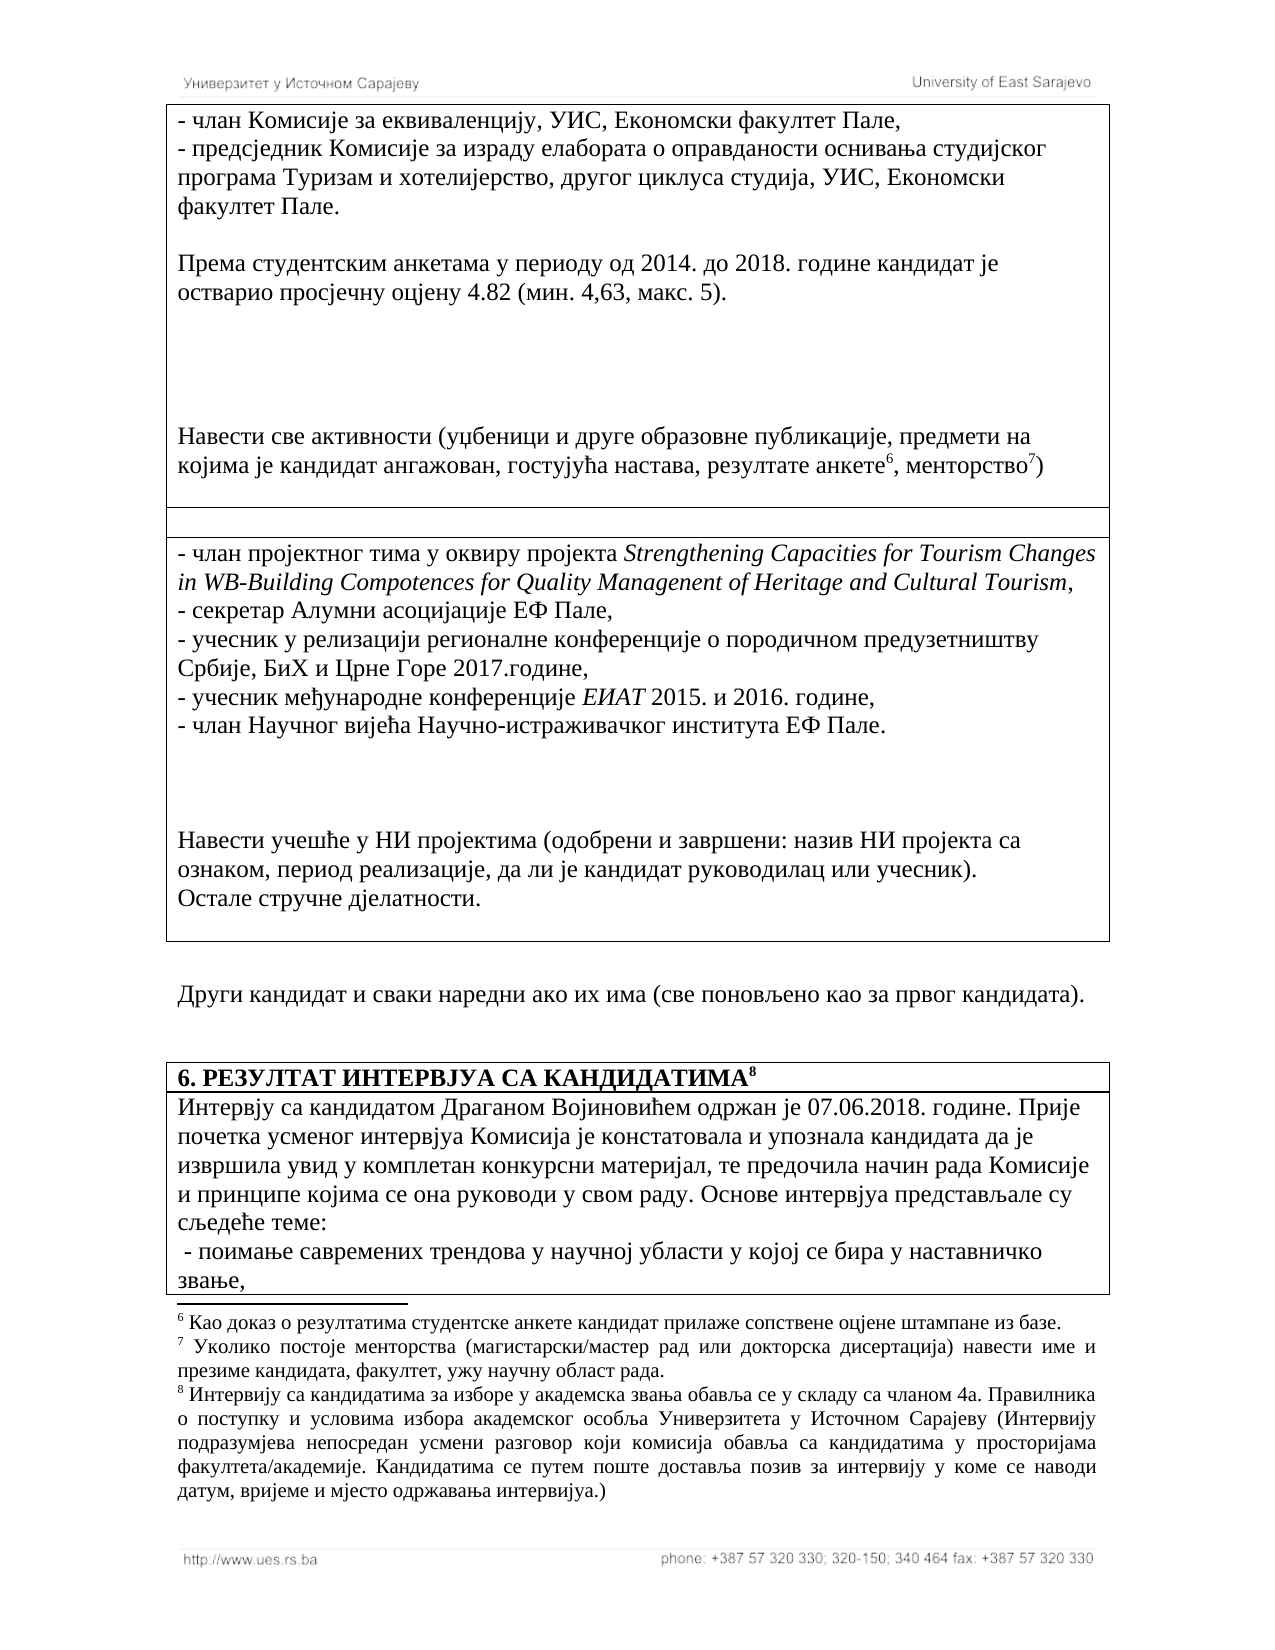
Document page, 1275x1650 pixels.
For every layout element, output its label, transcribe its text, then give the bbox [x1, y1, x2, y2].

table_header 6. РЕЗУЛТАТ ИНТЕРВЈУА СА КАНДИДАТИМА [167, 1063, 1109, 1091]
text Други кандидат и сваки наредни ако их има (све поновљено као за првог кандидата). [177, 979, 1098, 1008]
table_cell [167, 1093, 1109, 1294]
table_cell [167, 508, 1109, 537]
table_cell - члан пројектног тима у оквиру пројекта Strengthening Capacities for Tourism Changes in WB-Building Compotences for Quality Managenent of Heritage and Cultural Tourism, - секретар Алумни асоцијације ЕФ Пале, - учесник у релизацији регионалне конференције о породичном предузетништву Србије, БиХ и Црне Горе 2017.године, - учесник међународне конференције ЕИАТ 2015. и 2016. године, - члан Научног вијећа Научно-истраживачког института ЕФ Пале. Навести учешће у НИ пројектима (одобрени и завршени: назив НИ пројекта са ознаком, период реализације, да ли је кандидат руководилац или учесник). Остале стручне дјелатности. [167, 538, 1109, 941]
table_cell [167, 105, 1109, 507]
